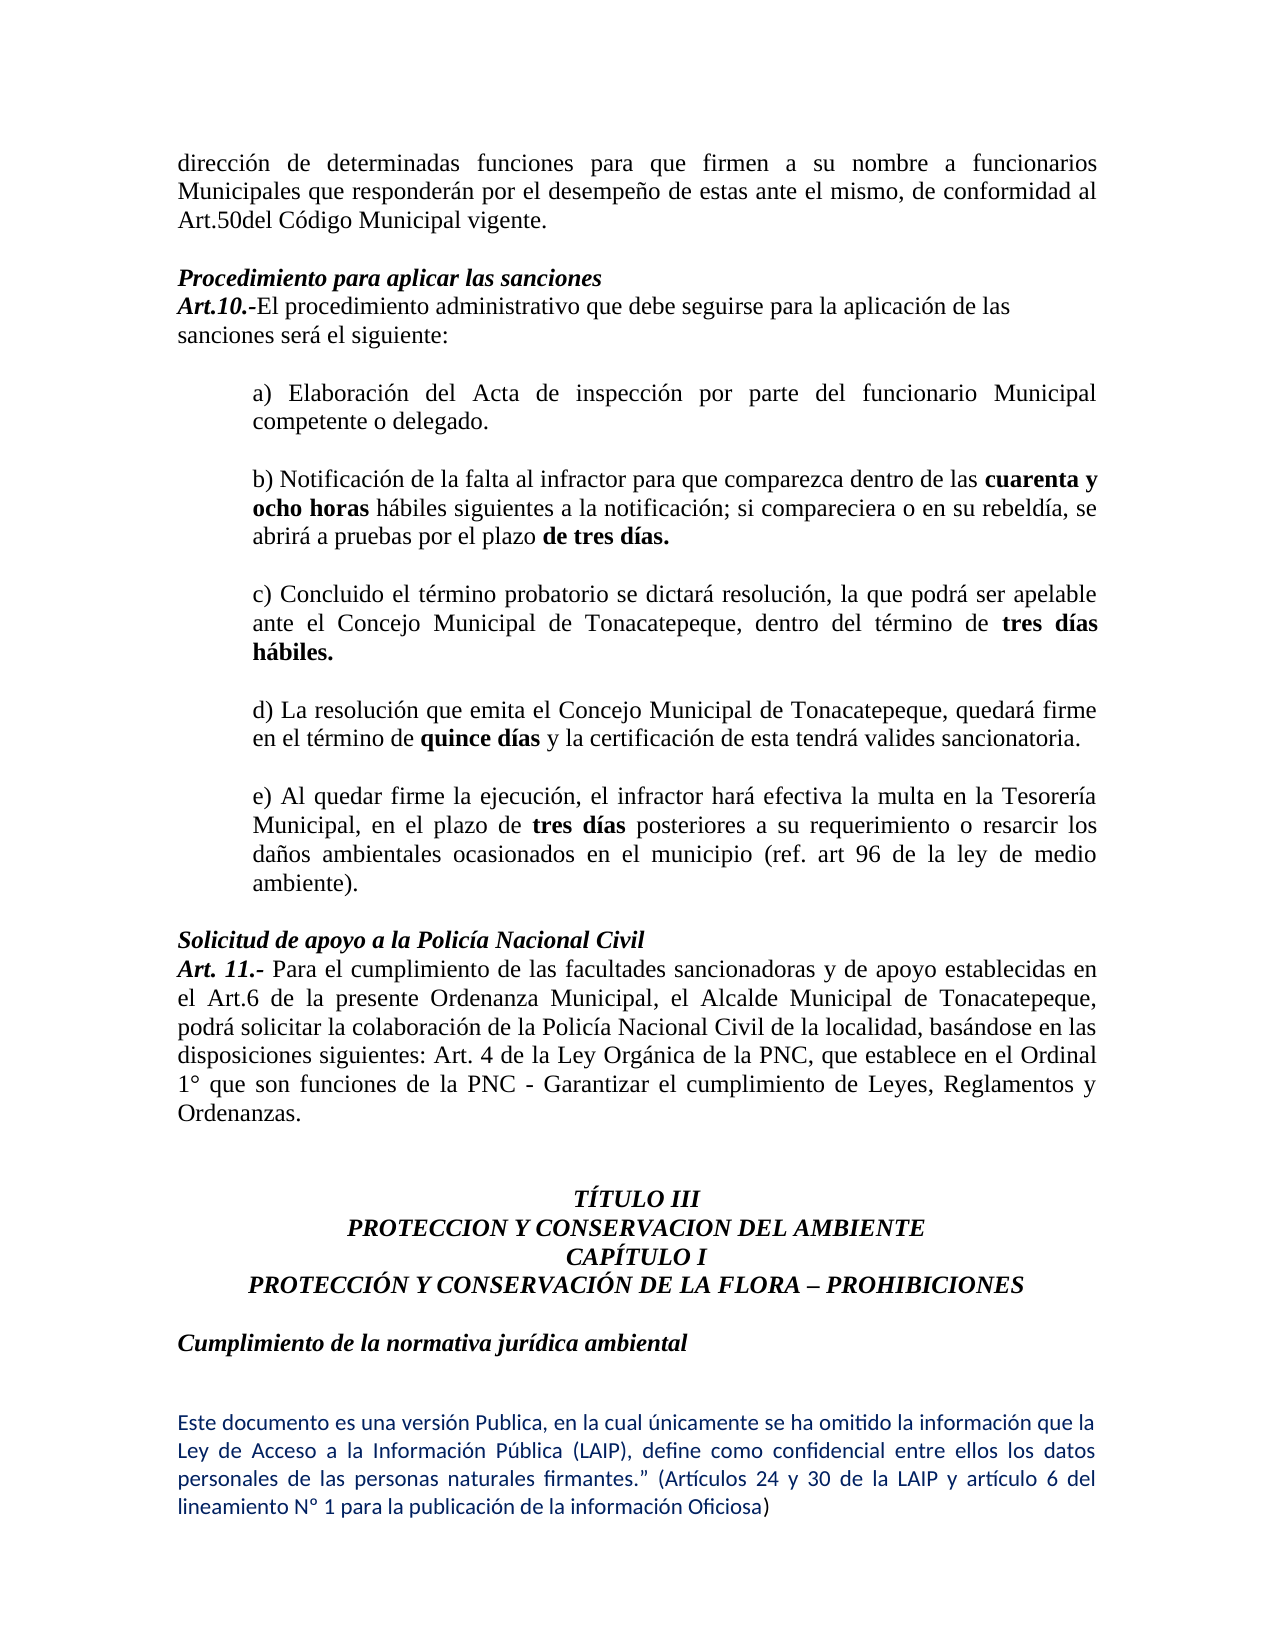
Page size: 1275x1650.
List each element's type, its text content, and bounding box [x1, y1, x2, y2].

text a) Elaboración del Acta de inspección por parte del funcionario Municipal competente o delegado. [252, 349, 1098, 435]
text Procedimiento para aplicar las sanciones [177, 263, 1098, 291]
text PROTECCION Y CONSERVACION DEL AMBIENTE [177, 1213, 1098, 1242]
text e) Al quedar firme la ejecución, el infractor hará efectiva la multa en la Tesorería Municipal, en el plazo de tres días posteriores a su requerimiento o resarcir los daños ambientales ocasionados en el municipio (ref. art 96 de la ley de medio ambiente). [252, 781, 1098, 896]
text Art. 11.- Para el cumplimiento de las facultades sancionadoras y de apoyo establecidas en el Art.6 de la presente Ordenanza Municipal, el Alcalde Municipal de Tonacatepeque, podrá solicitar la colaboración de la Policía Nacional Civil de la localidad, basándose en las disposiciones siguientes: Art. 4 de la Ley Orgánica de la PNC, que establece en el Ordinal 1° que son funciones de la PNC - Garantizar el cumplimiento de Leyes, Reglamentos y Ordenanzas. [177, 954, 1098, 1127]
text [177, 148, 1098, 234]
text Solicitud de apoyo a la Policía Nacional Civil [177, 926, 1098, 954]
text CAPÍTULO I [177, 1242, 1098, 1271]
text TÍTULO III [177, 1184, 1098, 1213]
text PROTECCIÓN Y CONSERVACIÓN DE LA FLORA – PROHIBICIONES [177, 1271, 1098, 1299]
text c) Concluido el término probatorio se dictará resolución, la que podrá ser apelable ante el Concejo Municipal de Tonacatepeque, dentro del término de tres días hábiles. [252, 579, 1098, 666]
text Cumplimiento de la normativa jurídica ambiental [177, 1328, 1098, 1357]
text Art.10.-El procedimiento administrativo que debe seguirse para la aplicación de las sanciones será el siguiente: [177, 291, 1098, 349]
text b) Notificación de la falta al infractor para que comparezca dentro de las cuarenta y ocho horas hábiles siguientes a la notificación; si compareciera o en su rebeldía, se abrirá a pruebas por el plazo de tres días. [252, 464, 1098, 550]
text d) La resolución que emita el Concejo Municipal de Tonacatepeque, quedará firme en el término de quince días y la certificación de esta tendrá valides sancionatoria. [252, 695, 1098, 752]
